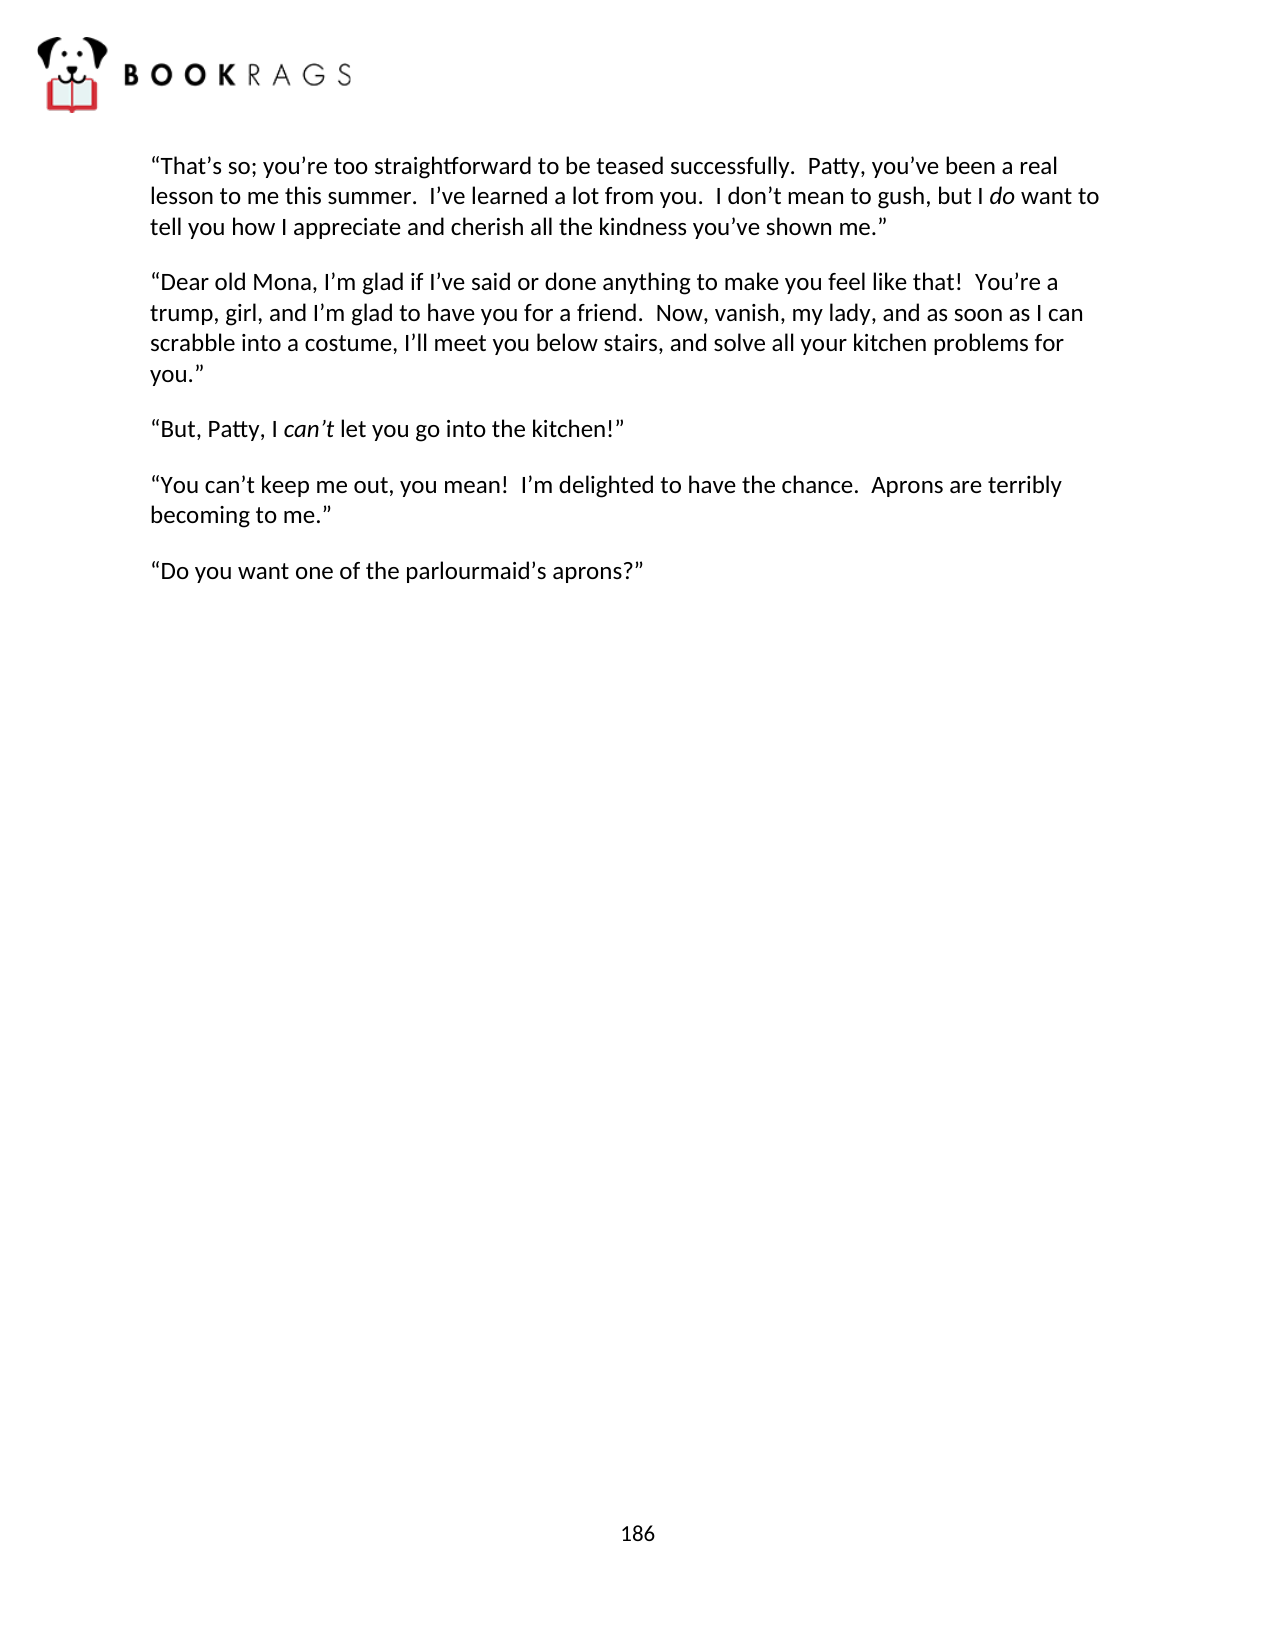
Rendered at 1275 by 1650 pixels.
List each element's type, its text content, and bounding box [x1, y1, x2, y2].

text “You can’t keep me out, you mean! I’m delighted to have the chance. Aprons are terribly becoming to me.” [150, 469, 1125, 530]
text “That’s so; you’re too straightforward to be teased successfully. Patty, you’ve been a real lesson to me this summer. I’ve learned a lot from you. I don’t mean to gush, but I do want to tell you how I appreciate and cherish all the kindness you’ve shown me.” [150, 150, 1125, 242]
text “Dear old Mona, I’m glad if I’ve said or done anything to make you feel like that! You’re a trump, girl, and I’m glad to have you for a friend. Now, vanish, my lady, and as soon as I can scrabble into a costume, I’ll meet you below stairs, and solve all your kitchen problems for you.” [150, 267, 1125, 389]
text “But, Patty, I can’t let you go into the kitchen!” [150, 414, 1125, 444]
text “Do you want one of the parlourmaid’s aprons?” [150, 555, 1125, 586]
picture [37, 37, 351, 113]
